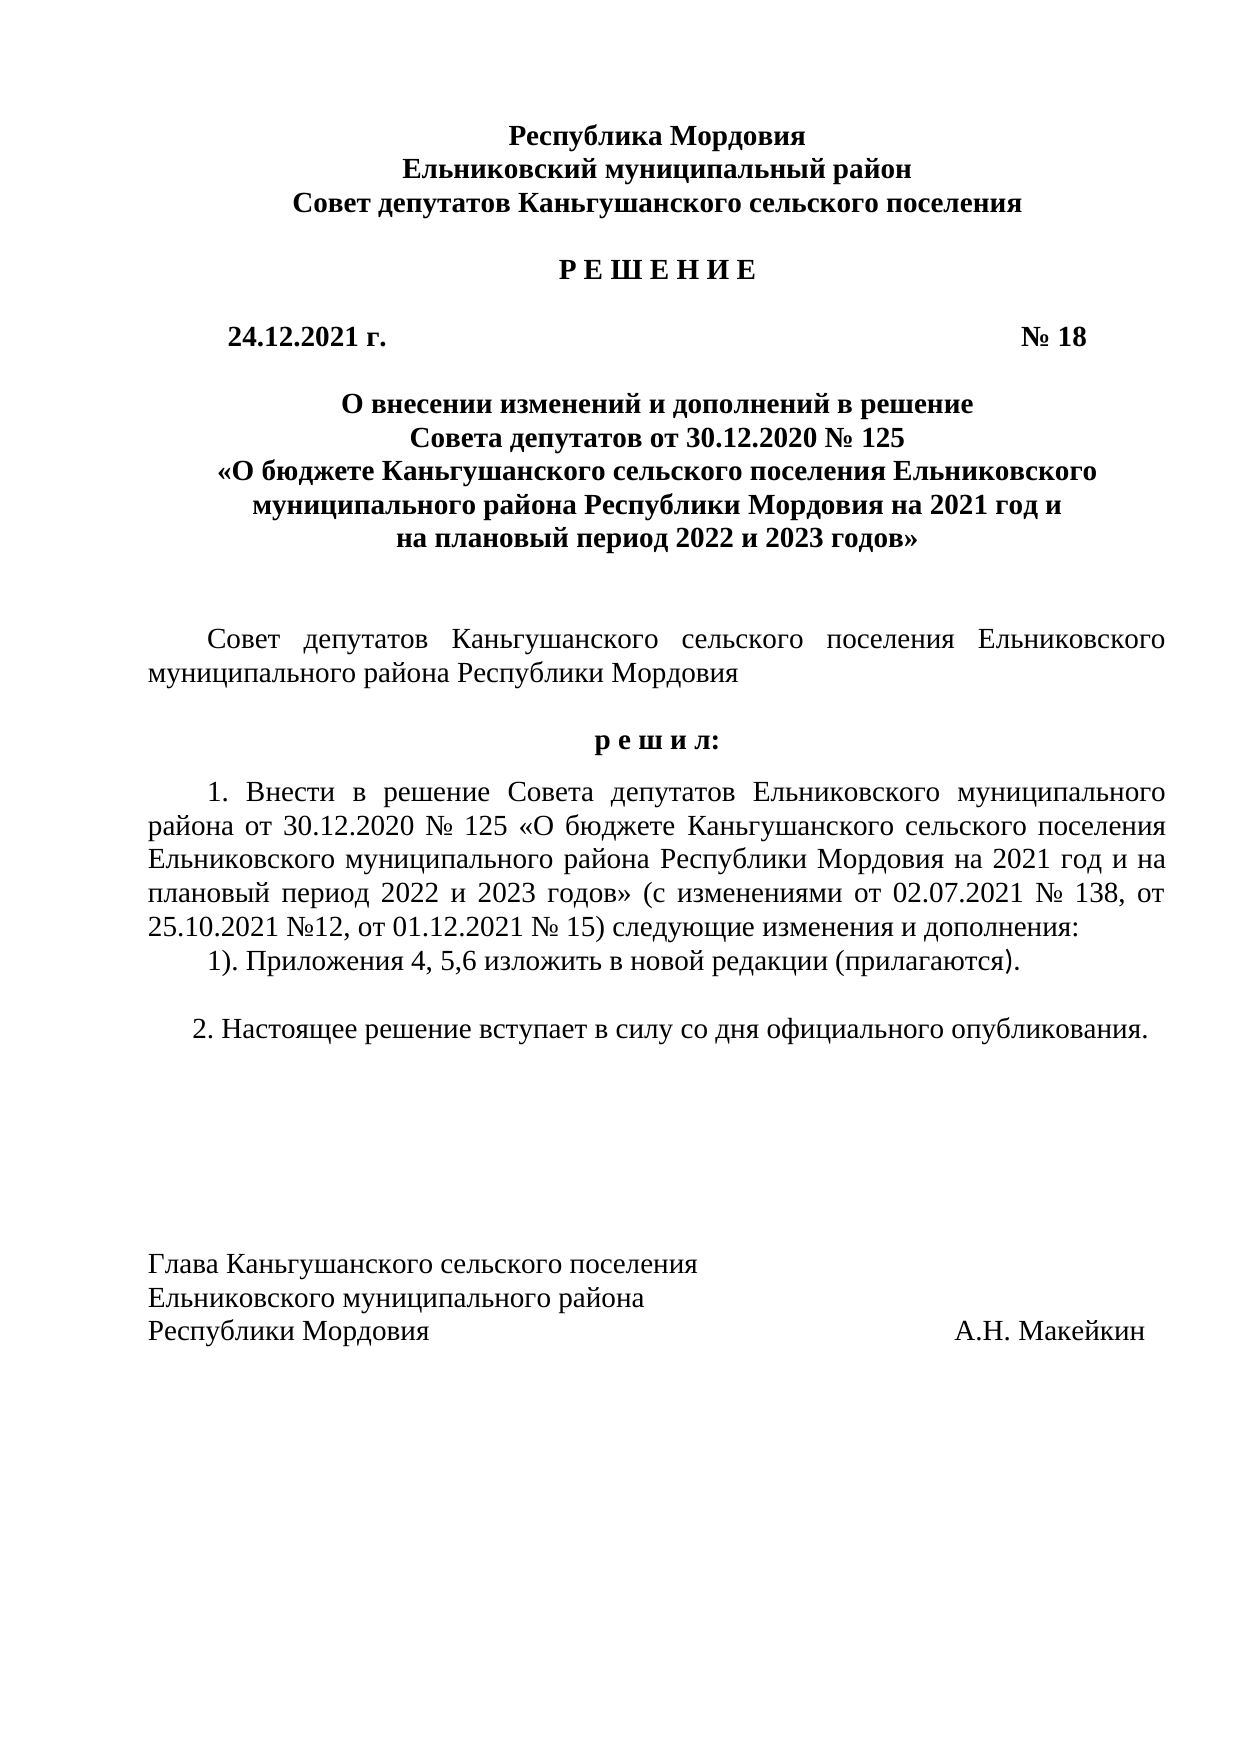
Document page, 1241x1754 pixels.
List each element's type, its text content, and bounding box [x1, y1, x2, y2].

text Республики Мордовия А.Н. Макейкин [148, 1313, 1167, 1347]
text Глава Каньгушанского сельского поселения [148, 1246, 1167, 1280]
text Ельниковский муниципальный район [148, 152, 1167, 185]
text на плановый период 2022 и 2023 годов» [148, 521, 1167, 554]
text Р Е Ш Е Н И Е [148, 252, 1167, 286]
text Совета депутатов от 30.12.2020 № 125 [148, 420, 1167, 453]
text Республика Мордовия [148, 118, 1167, 152]
text Совет депутатов Каньгушанского сельского поселения [148, 185, 1167, 219]
text Совет депутатов Каньгушанского сельского поселения Ельниковского муниципального района Республики Мордовия [148, 621, 1167, 688]
text О внесении изменений и дополнений в решение [148, 386, 1167, 420]
text 1. Внести в решение Совета депутатов Ельниковского муниципального района от 30.12.2020 № 125 «О бюджете Каньгушанского сельского поселения Ельниковского муниципального района Республики Мордовия на 2021 год и на плановый период 2022 и 2023 годов» (с изменениями от 02.07.2021 № 138, от 25.10.2021 №12, от 01.12.2021 № 15) следующие изменения и дополнения: [148, 774, 1167, 942]
text 2. Настоящее решение вступает в силу со дня официального опубликования. [148, 1011, 1167, 1045]
text р е ш и л: [148, 722, 1167, 755]
text 1). Приложения 4, 5,6 изложить в новой редакции (прилагаются). [148, 942, 1167, 978]
text 24.12.2021 г. № 18 [148, 319, 1167, 353]
text Ельниковского муниципального района [148, 1280, 1167, 1313]
text «О бюджете Каньгушанского сельского поселения Ельниковского муниципального района Республики Мордовия на 2021 год и [148, 453, 1167, 521]
